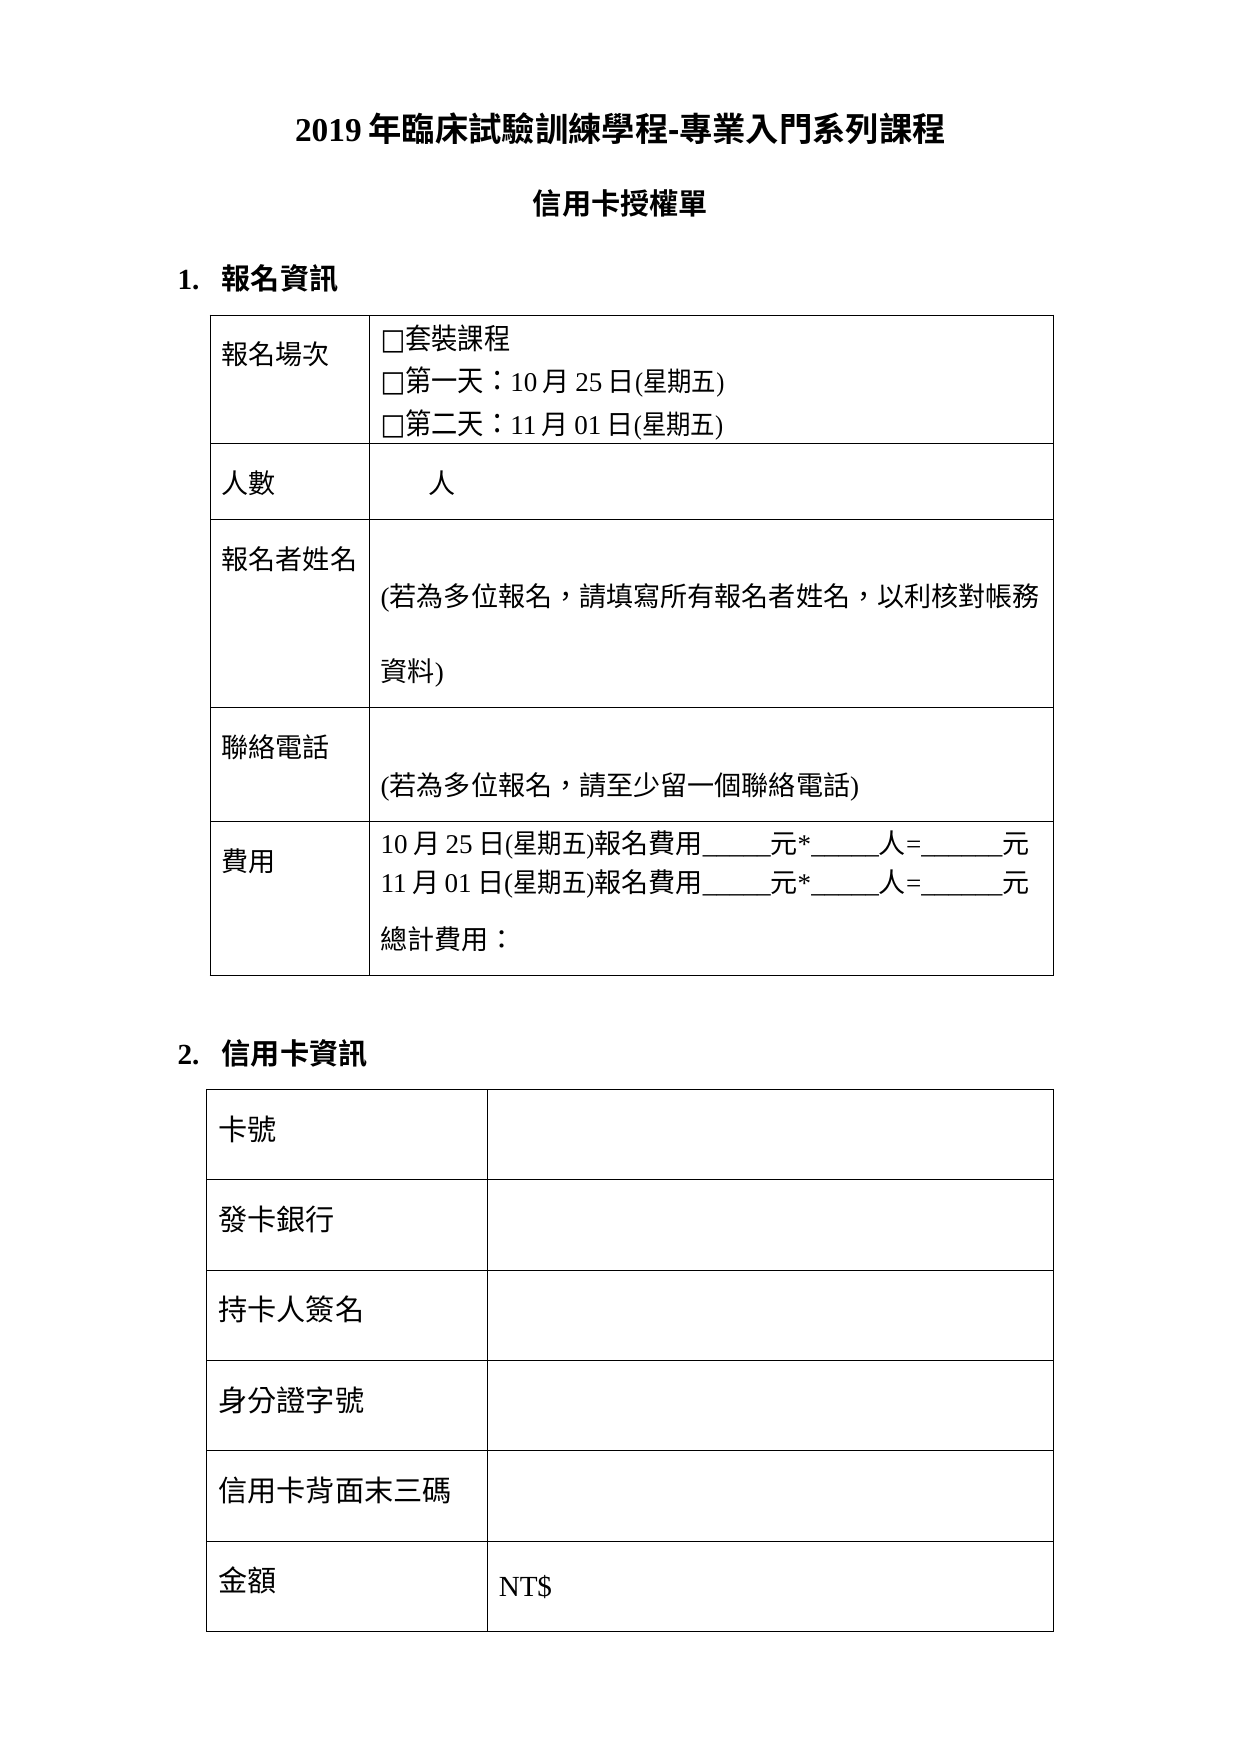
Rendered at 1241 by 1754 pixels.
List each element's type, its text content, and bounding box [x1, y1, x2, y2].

table_cell NT$ [488, 1542, 1053, 1631]
table_cell (若為多位報名，請填寫所有報名者姓名，以利核對帳務資料) [370, 520, 1053, 707]
table_cell 聯絡電話 [211, 708, 369, 821]
table_cell 信用卡背面末三碼 [207, 1451, 487, 1541]
table_cell [488, 1180, 1053, 1269]
list 信用卡資訊 [177, 1014, 1012, 1089]
table_cell 人數 [211, 444, 369, 519]
table_cell 身分證字號 [207, 1361, 487, 1450]
table_cell 金額 [207, 1542, 487, 1631]
table_header □套裝課程 □第一天：10月25日(星期五) □第二天：11月01日(星期五) [370, 316, 1053, 443]
table_header 卡號 [207, 1090, 487, 1179]
table_cell (若為多位報名，請至少留一個聯絡電話) [370, 708, 1053, 821]
table_cell 10月25日(星期五)報名費用_____元*_____人=______元 11月01日(星期五)報名費用_____元*_____人=______元 總計費用： [370, 822, 1053, 975]
table_cell 持卡人簽名 [207, 1271, 487, 1360]
text 信用卡授權單 [177, 164, 1063, 239]
table_header 報名場次 [211, 316, 369, 443]
table_cell [488, 1361, 1053, 1450]
text 2019年臨床試驗訓練學程-專業入門系列課程 [177, 89, 1063, 164]
table_header [488, 1090, 1053, 1179]
table_cell 發卡銀行 [207, 1180, 487, 1269]
table_cell 費用 [211, 822, 369, 975]
table_cell 人 [370, 444, 1053, 519]
table_cell [488, 1451, 1053, 1541]
list 報名資訊 [177, 239, 1012, 314]
table_cell 報名者姓名 [211, 520, 369, 707]
table_cell [488, 1271, 1053, 1360]
